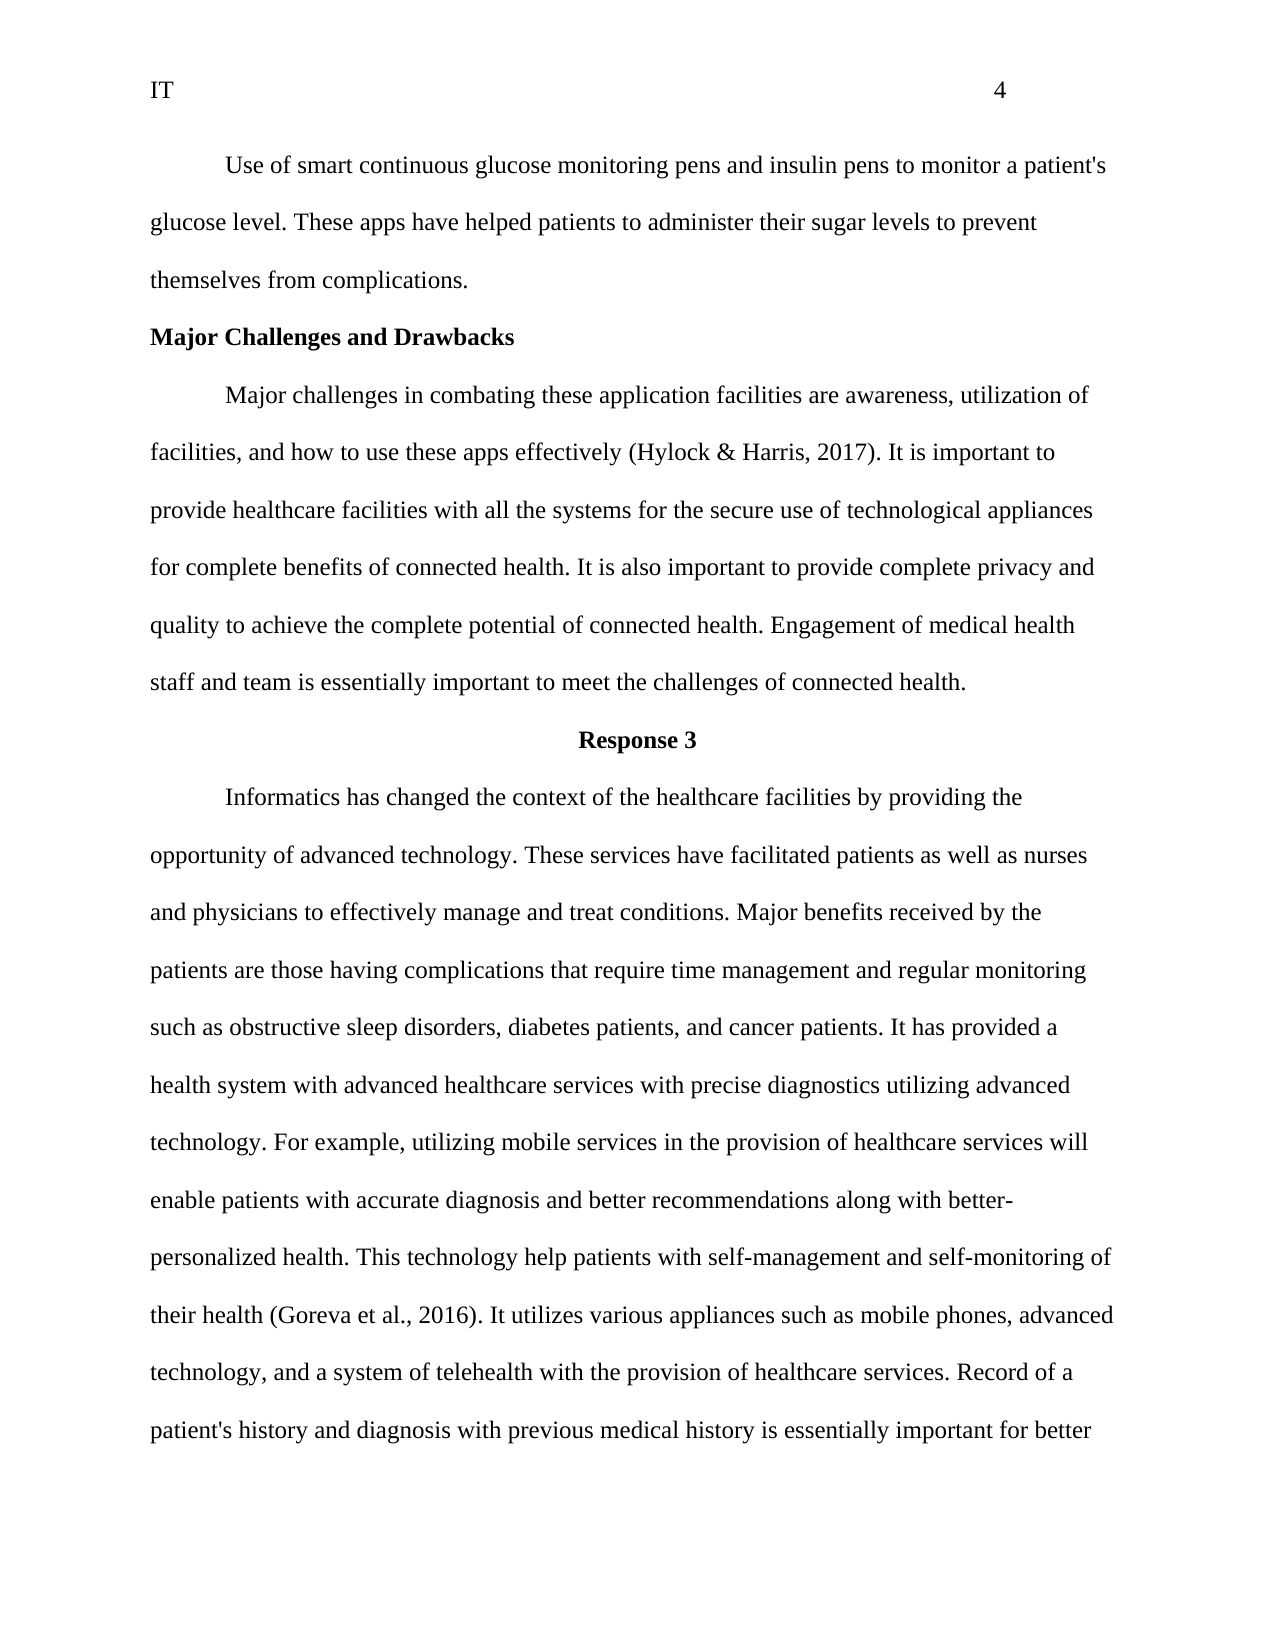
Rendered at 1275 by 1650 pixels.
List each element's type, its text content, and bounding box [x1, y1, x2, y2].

text Major Challenges and Drawbacks [150, 322, 1125, 351]
text Response 3 [150, 725, 1125, 754]
text Use of smart continuous glucose monitoring pens and insulin pens to monitor a patient's glucose level. These apps have helped patients to administer their sugar levels to prevent themselves from complications. [150, 150, 1125, 294]
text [150, 782, 1125, 1444]
text Major challenges in combating these application facilities are awareness, utilization of facilities, and how to use these apps effectively (Hylock & Harris, 2017). It is important to provide healthcare facilities with all the systems for the secure use of technological appliances for complete benefits of connected health. It is also important to provide complete privacy and quality to achieve the complete potential of connected health. Engagement of medical health staff and team is essentially important to meet the challenges of connected health. [150, 380, 1125, 696]
